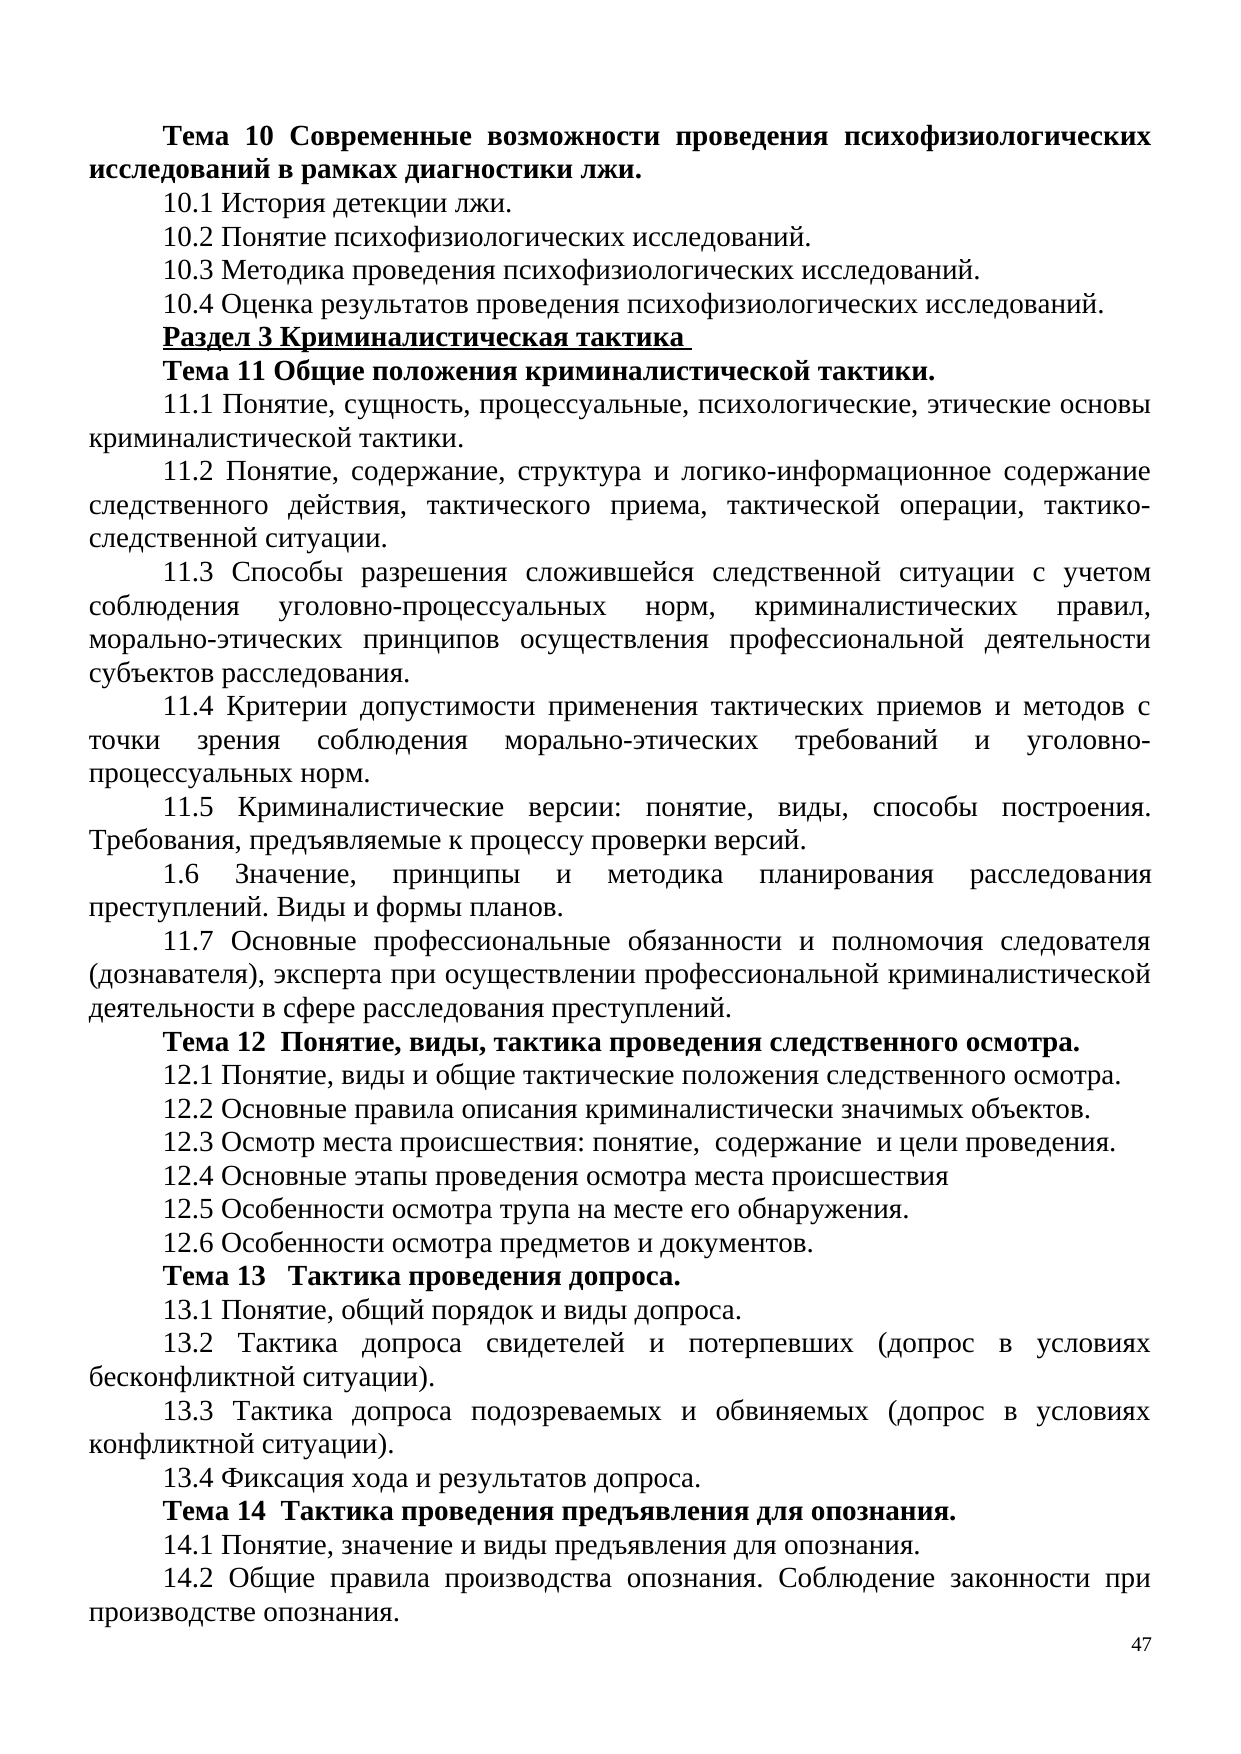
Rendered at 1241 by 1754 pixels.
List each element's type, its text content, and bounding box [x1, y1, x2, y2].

text 12.4 Основные этапы проведения осмотра места происшествия [88, 1158, 1152, 1191]
text 12.1 Понятие, виды и общие тактические положения следственного осмотра. [88, 1057, 1152, 1091]
text 10.3 Методика проведения психофизиологических исследований. [88, 252, 1152, 286]
text 12.5 Особенности осмотра трупа на месте его обнаружения. [88, 1191, 1152, 1225]
text 12.2 Основные правила описания криминалистически значимых объектов. [88, 1091, 1152, 1124]
text 12.6 Особенности осмотра предметов и документов. [88, 1225, 1152, 1258]
text 13.2 Тактика допроса свидетелей и потерпевших (допрос в условиях бесконфликтной ситуации). [88, 1326, 1152, 1393]
text 1.6 Значение, принципы и методика планирования расследования преступлений. Виды и формы планов. [88, 856, 1152, 923]
text 12.3 Осмотр места происшествия: понятие, содержание и цели проведения. [88, 1124, 1152, 1158]
text 11.3 Способы разрешения сложившейся следственной ситуации с учетом соблюдения уголовно-процессуальных норм, криминалистических правил, морально-этических принципов осуществления профессиональной деятельности субъектов расследования. [88, 554, 1152, 688]
text 10.2 Понятие психофизиологических исследований. [88, 219, 1152, 252]
text 13.4 Фиксация хода и результатов допроса. [88, 1460, 1152, 1493]
text 11.2 Понятие, содержание, структура и логико-информационное содержание следственного действия, тактического приема, тактической операции, тактико-следственной ситуации. [88, 453, 1152, 554]
text 10.4 Оценка результатов проведения психофизиологических исследований. [88, 286, 1152, 319]
text 11.7 Основные профессиональные обязанности и полномочия следователя (дознавателя), эксперта при осуществлении профессиональной криминалистической деятельности в сфере расследования преступлений. [88, 923, 1152, 1024]
text 14.1 Понятие, значение и виды предъявления для опознания. [88, 1527, 1152, 1560]
text Тема 14 Тактика проведения предъявления для опознания. [88, 1493, 1152, 1527]
text 14.2 Общие правила производства опознания. Соблюдение законности при производстве опознания. [88, 1560, 1152, 1627]
text 13.1 Понятие, общий порядок и виды допроса. [88, 1292, 1152, 1326]
text 11.1 Понятие, сущность, процессуальные, психологические, этические основы криминалистической тактики. [88, 386, 1152, 453]
text Раздел 3 Криминалистическая тактика [88, 319, 1152, 353]
text Тема 11 Общие положения криминалистической тактики. [88, 353, 1152, 386]
text 11.5 Криминалистические версии: понятие, виды, способы построения. Требования, предъявляемые к процессу проверки версий. [88, 789, 1152, 856]
text Тема 10 Современные возможности проведения психофизиологических исследований в рамках диагностики лжи. [88, 118, 1152, 185]
text Тема 12 Понятие, виды, тактика проведения следственного осмотра. [88, 1024, 1152, 1057]
text Тема 13 Тактика проведения допроса. [88, 1258, 1152, 1292]
text 13.3 Тактика допроса подозреваемых и обвиняемых (допрос в условиях конфликтной ситуации). [88, 1393, 1152, 1460]
text 10.1 История детекции лжи. [88, 185, 1152, 219]
text 11.4 Критерии допустимости применения тактических приемов и методов с точки зрения соблюдения морально-этических требований и уголовно-процессуальных норм. [88, 688, 1152, 789]
